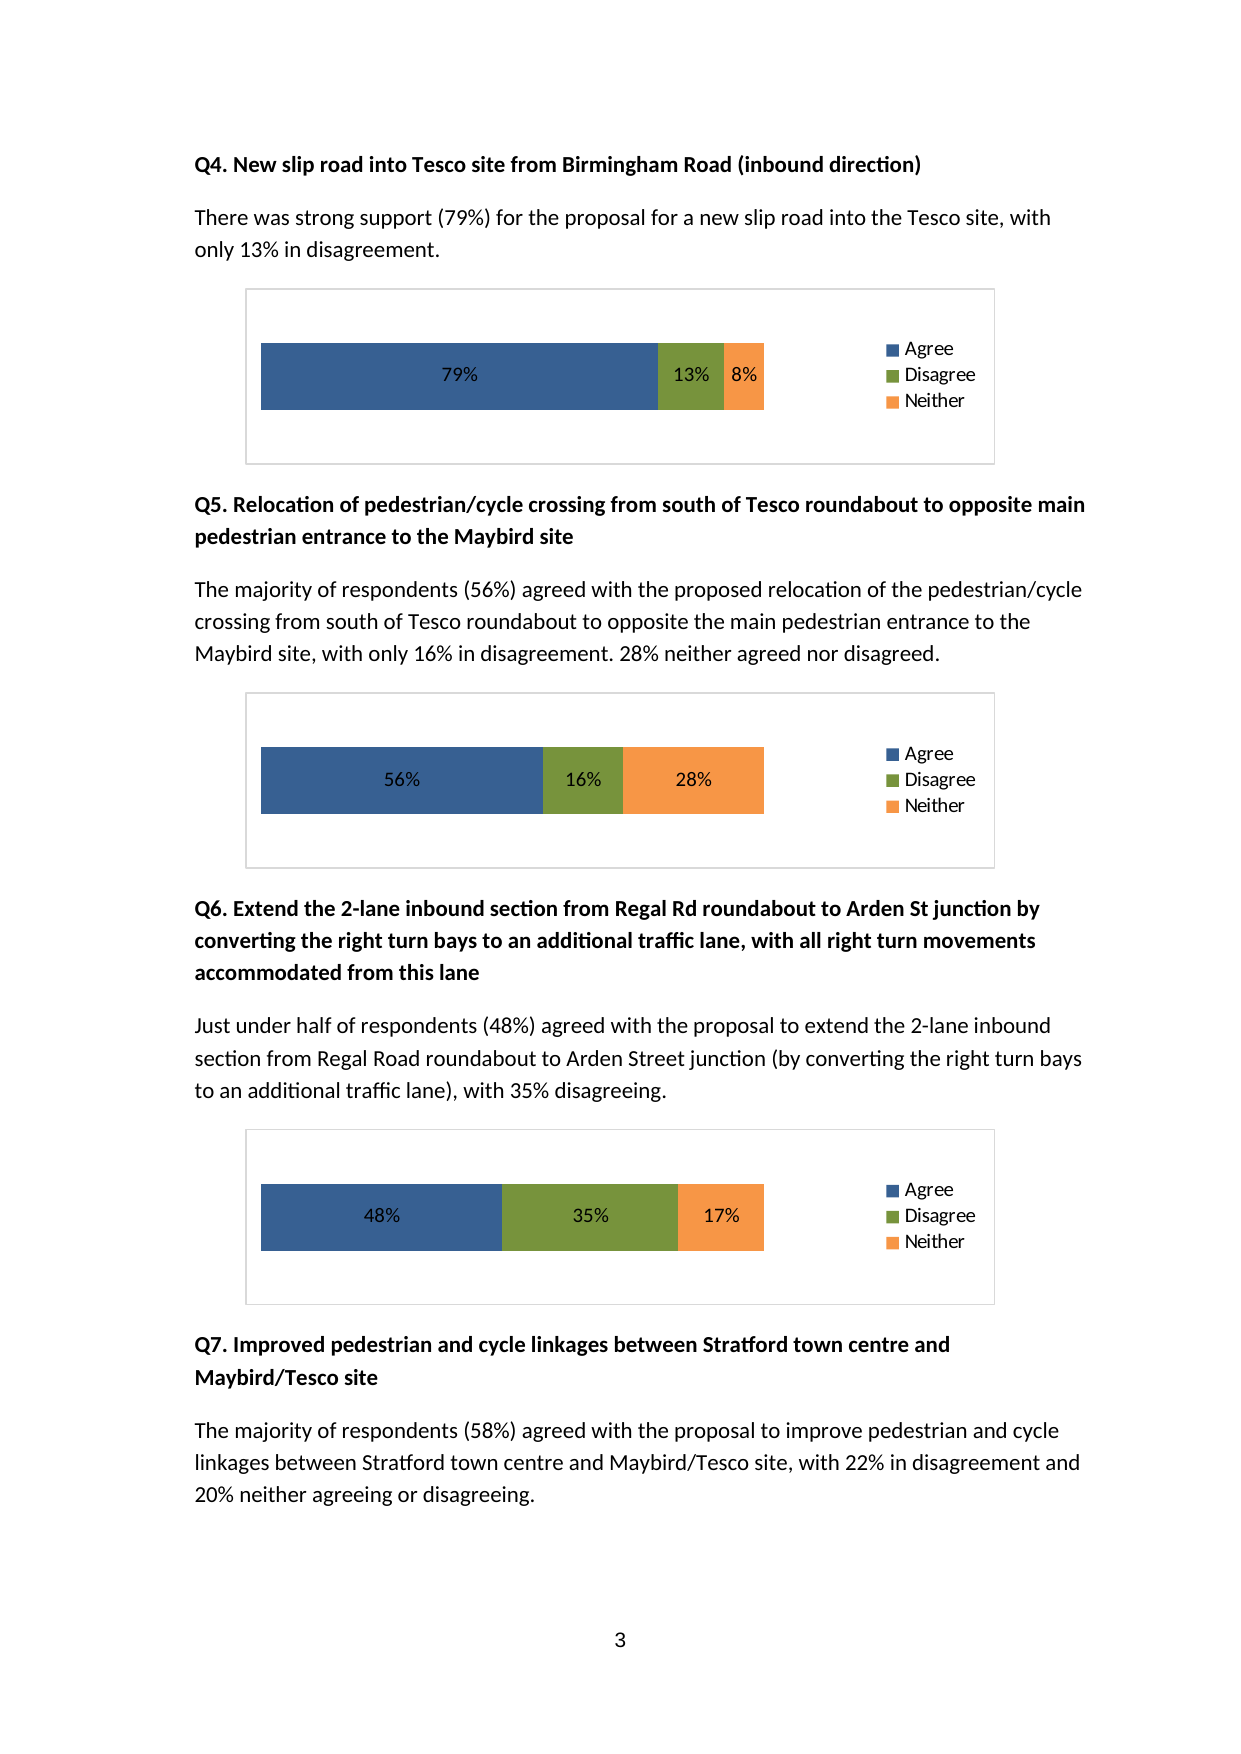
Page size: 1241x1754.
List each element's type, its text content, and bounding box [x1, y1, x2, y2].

text Just under half of respondents (48%) agreed with the proposal to extend the 2-lane inbound section from Regal Road roundabout to Arden Street junction (by converting the right turn bays to an additional traffic lane), with 35% disagreeing. [194, 1012, 1090, 1104]
text The majority of respondents (58%) agreed with the proposal to improve pedestrian and cycle linkages between Stratford town centre and Maybird/Tesco site, with 22% in disagreement and 20% neither agreeing or disagreeing. [194, 1416, 1090, 1508]
text The majority of respondents (56%) agreed with the proposed relocation of the pedestrian/cycle crossing from south of Tesco roundabout to opposite the main pedestrian entrance to the Maybird site, with only 16% in disagreement. 28% neither agreed nor disagreed. [194, 575, 1090, 667]
text Q4. New slip road into Tesco site from Birmingham Road (inbound direction) [194, 150, 1090, 178]
text There was strong support (79%) for the proposal for a new slip road into the Tesco site, with only 13% in disagreement. [194, 203, 1090, 263]
text Q6. Extend the 2-lane inbound section from Regal Rd roundabout to Arden St junction by converting the right turn bays to an additional traffic lane, with all right turn movements accommodated from this lane [194, 894, 1090, 987]
text Q7. Improved pedestrian and cycle linkages between Stratford town centre and Maybird/Tesco site [194, 1331, 1090, 1391]
text Q5. Relocation of pedestrian/cycle crossing from south of Tesco roundabout to opposite main pedestrian entrance to the Maybird site [194, 490, 1090, 550]
